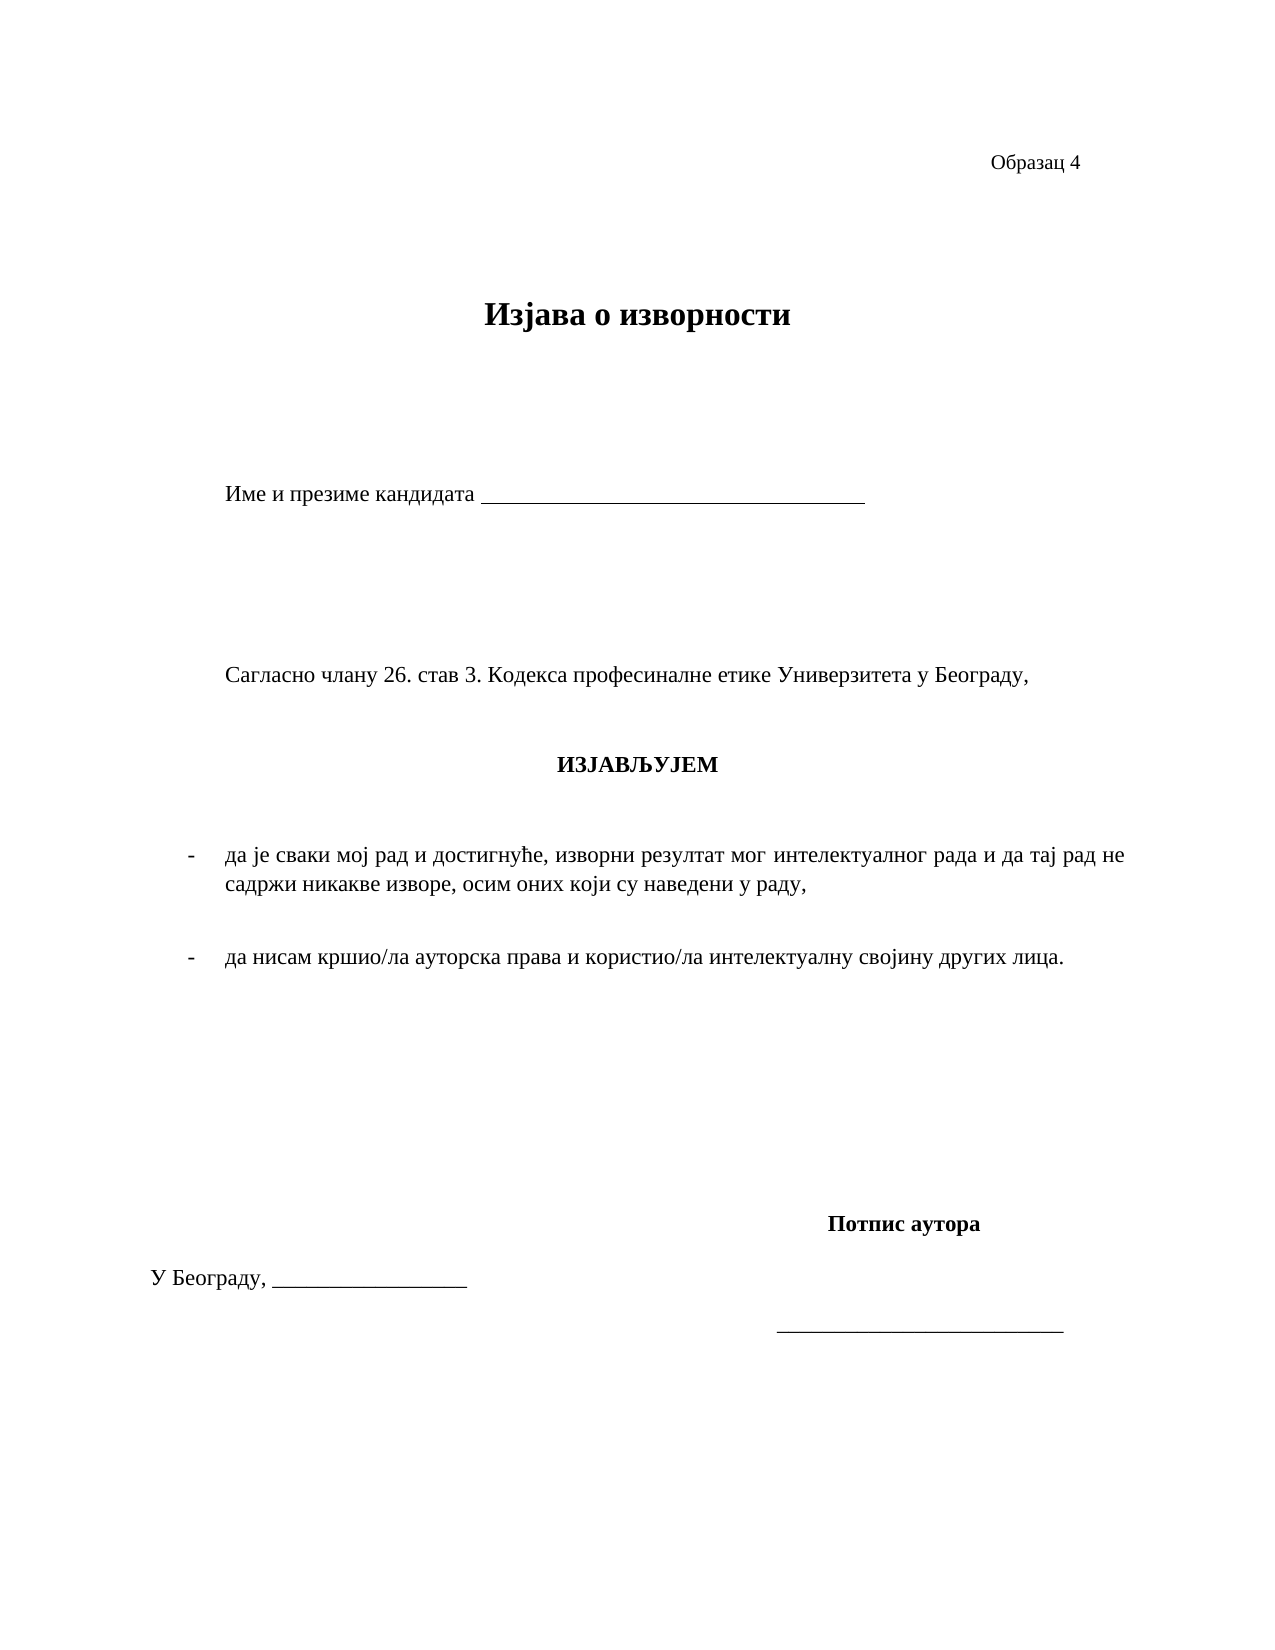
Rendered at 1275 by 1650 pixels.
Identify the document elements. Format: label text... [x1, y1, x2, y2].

text Потпис аутора [150, 1210, 1125, 1237]
text Образац 4 [150, 150, 1125, 174]
text _________________________ [675, 1309, 1125, 1335]
text Сагласно члану 26. став 3. Кодекса професиналне етике Универзитета у Београду, [150, 661, 1125, 687]
list да нисам кршио/ла ауторска права и користио/ла интелектуалну својину других лица. [187, 943, 1125, 969]
list да је сваки мој рад и достигнуће, изворни резултат мог интелектуалног рада и да тај рад не садржи никакве изворе, осим оних који су наведени у раду, [187, 841, 1125, 896]
subtitle Изјава о изворности [150, 295, 1125, 333]
text ИЗЈАВЉУЈЕМ [150, 751, 1125, 777]
text У Београду, _________________ [150, 1264, 1125, 1290]
text Име и презиме кандидата [150, 480, 1125, 507]
